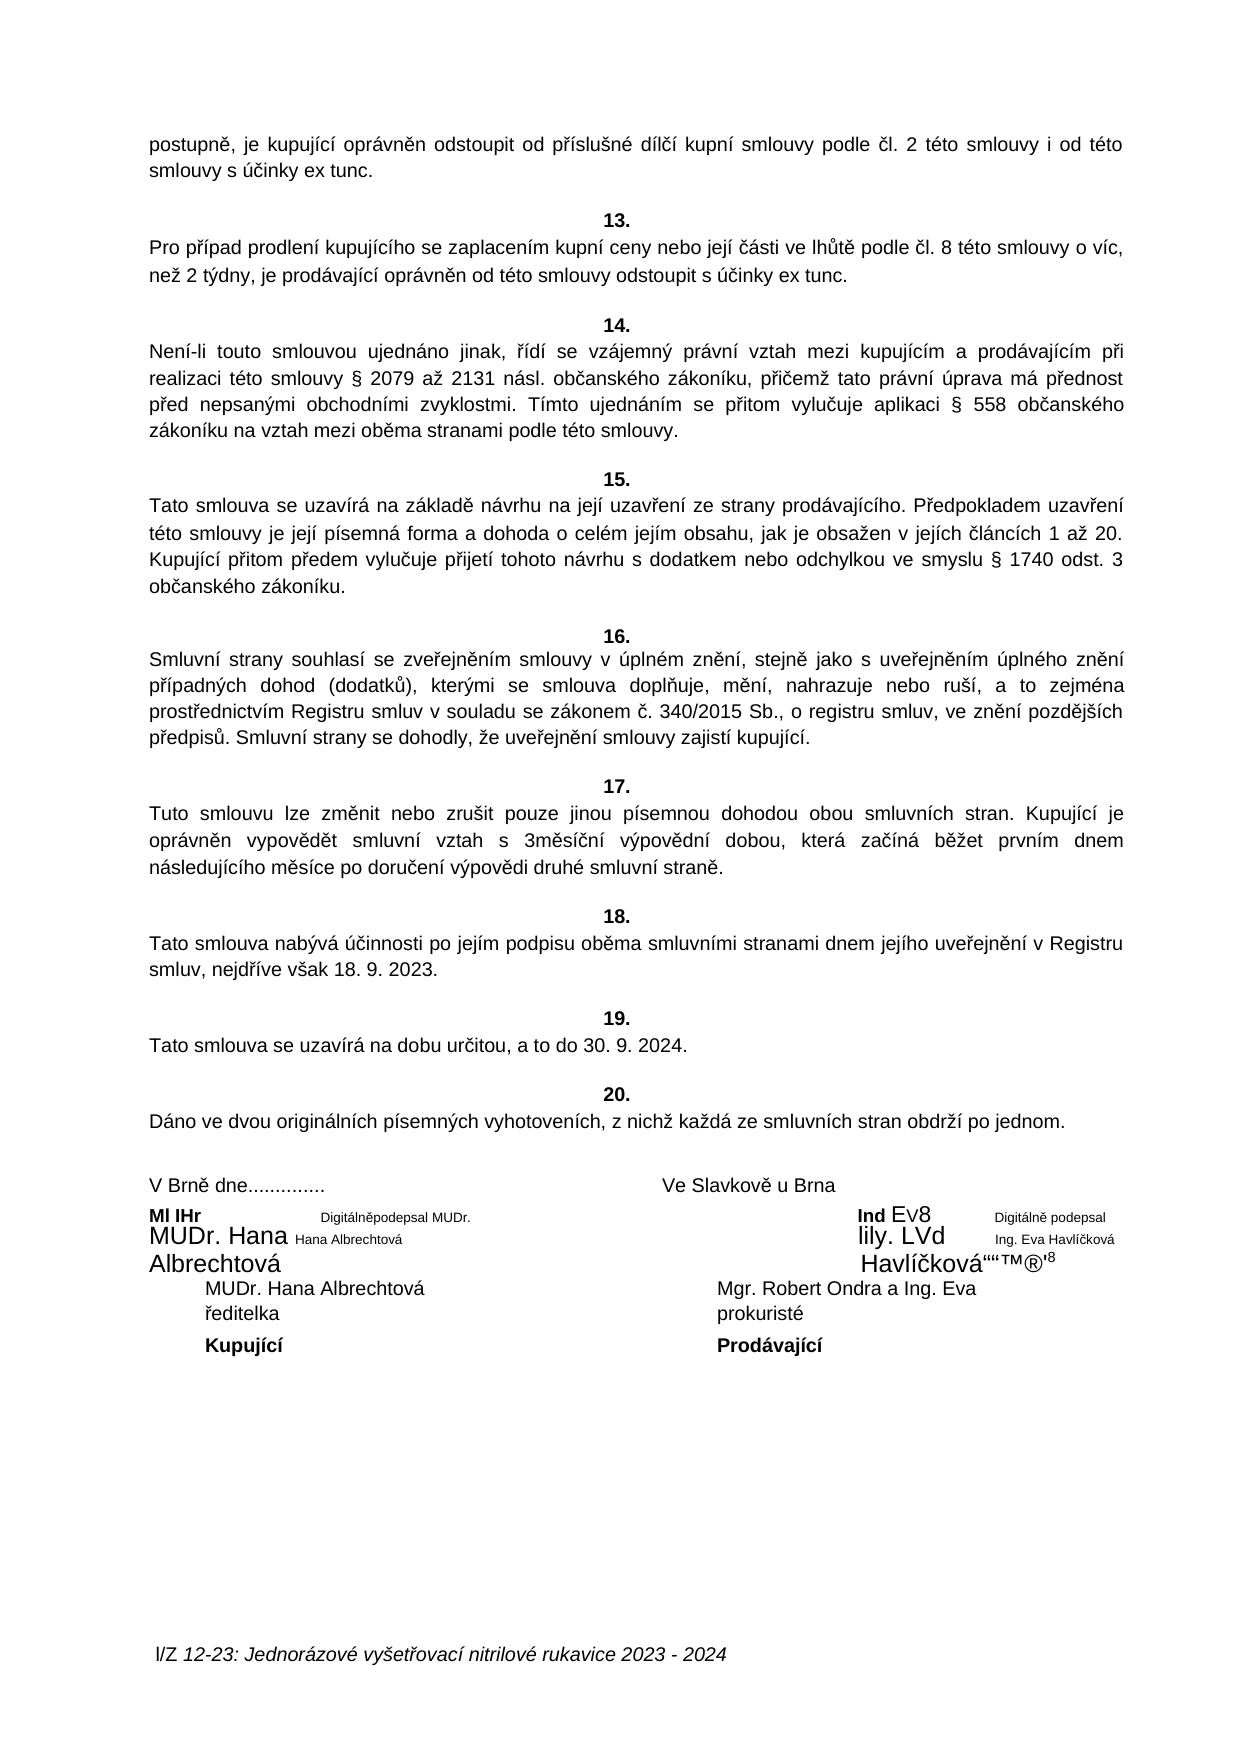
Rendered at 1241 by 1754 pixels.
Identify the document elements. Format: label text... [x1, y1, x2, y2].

text Smluvní strany souhlasí se zveřejněním smlouvy v úplném znění, stejně jako s uveřejněním úplného znění případných dohod (dodatků), kterými se smlouva doplňuje, mění, nahrazuje nebo ruší, a to zejména prostřednictvím Registru smluv v souladu se zákonem č. 340/2015 Sb., o registru smluv, ve znění pozdějších předpisů. Smluvní strany se dohodly, že uveřejnění smlouvy zajistí kupující. [149, 648, 1126, 749]
text Tato smlouva se uzavírá na dobu určitou, a to do 30. 9. 2024. [149, 1033, 1126, 1056]
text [149, 133, 1126, 182]
text Pro případ prodlení kupujícího se zaplacením kupní ceny nebo její části ve lhůtě podle čl. 8 této smlouvy o víc, než 2 týdny, je prodávající oprávněn od této smlouvy odstoupit s účinky ex tunc. [149, 236, 1126, 286]
table_cell prokuristé [564, 1302, 1081, 1330]
text Albrechtová Havlíčková““™®'8 [149, 1248, 1126, 1277]
text Není-li touto smlouvou ujednáno jinak, řídí se vzájemný právní vztah mezi kupujícím a prodávajícím při realizaci této smlouvy § 2079 až 2131 násl. občanského zákoníku, přičemž tato právní úprava má přednost před nepsanými obchodními zvyklostmi. Tímto ujednáním se přitom vylučuje aplikaci § 558 občanského zákoníku na vztah mezi oběma stranami podle této smlouvy. [149, 340, 1126, 441]
table_cell ředitelka [194, 1302, 564, 1330]
text Tuto smlouvu lze změnit nebo zrušit pouze jinou písemnou dohodou obou smluvních stran. Kupující je oprávněn vypovědět smluvní vztah s 3měsíční výpovědní dobou, která začíná běžet prvním dnem následujícího měsíce po doručení výpovědi druhé smluvní straně. [149, 802, 1126, 878]
table_cell Kupující [194, 1330, 564, 1357]
text V Brně dne Ve Slavkově u Brna [149, 1174, 1126, 1197]
table_header MUDr. Hana Albrechtová [194, 1277, 564, 1302]
text Tato smlouva se uzavírá na základě návrhu na její uzavření ze strany prodávajícího. Předpokladem uzavření této smlouvy je její písemná forma a dohoda o celém jejím obsahu, jak je obsažen v jejích článcích 1 až 20. Kupující přitom předem vylučuje přijetí tohoto návrhu s dodatkem nebo odchylkou ve smyslu § 1740 odst. 3 občanského zákoníku. [149, 494, 1126, 598]
text MUDr. Hana Hana Albrechtová lily. LVd Ing. Eva Havlíčková [149, 1227, 1126, 1248]
text Tato smlouva nabývá účinnosti po jejím podpisu oběma smluvními stranami dnem jejího uveřejnění v Registru smluv, nejdříve však 18. 9. 2023. [149, 932, 1126, 981]
text Dáno ve dvou originálních písemných vyhotoveních, z nichž každá ze smluvních stran obdrží po jednom. [149, 1109, 1126, 1132]
table_cell Prodávající [564, 1330, 1081, 1357]
text Ml IHr Digitálněpodepsal MUDr. Ind Ev8 Digitálně podepsal [149, 1201, 1126, 1227]
table_header Mgr. Robert Ondra a Ing. Eva Havlíčková [564, 1277, 1081, 1302]
